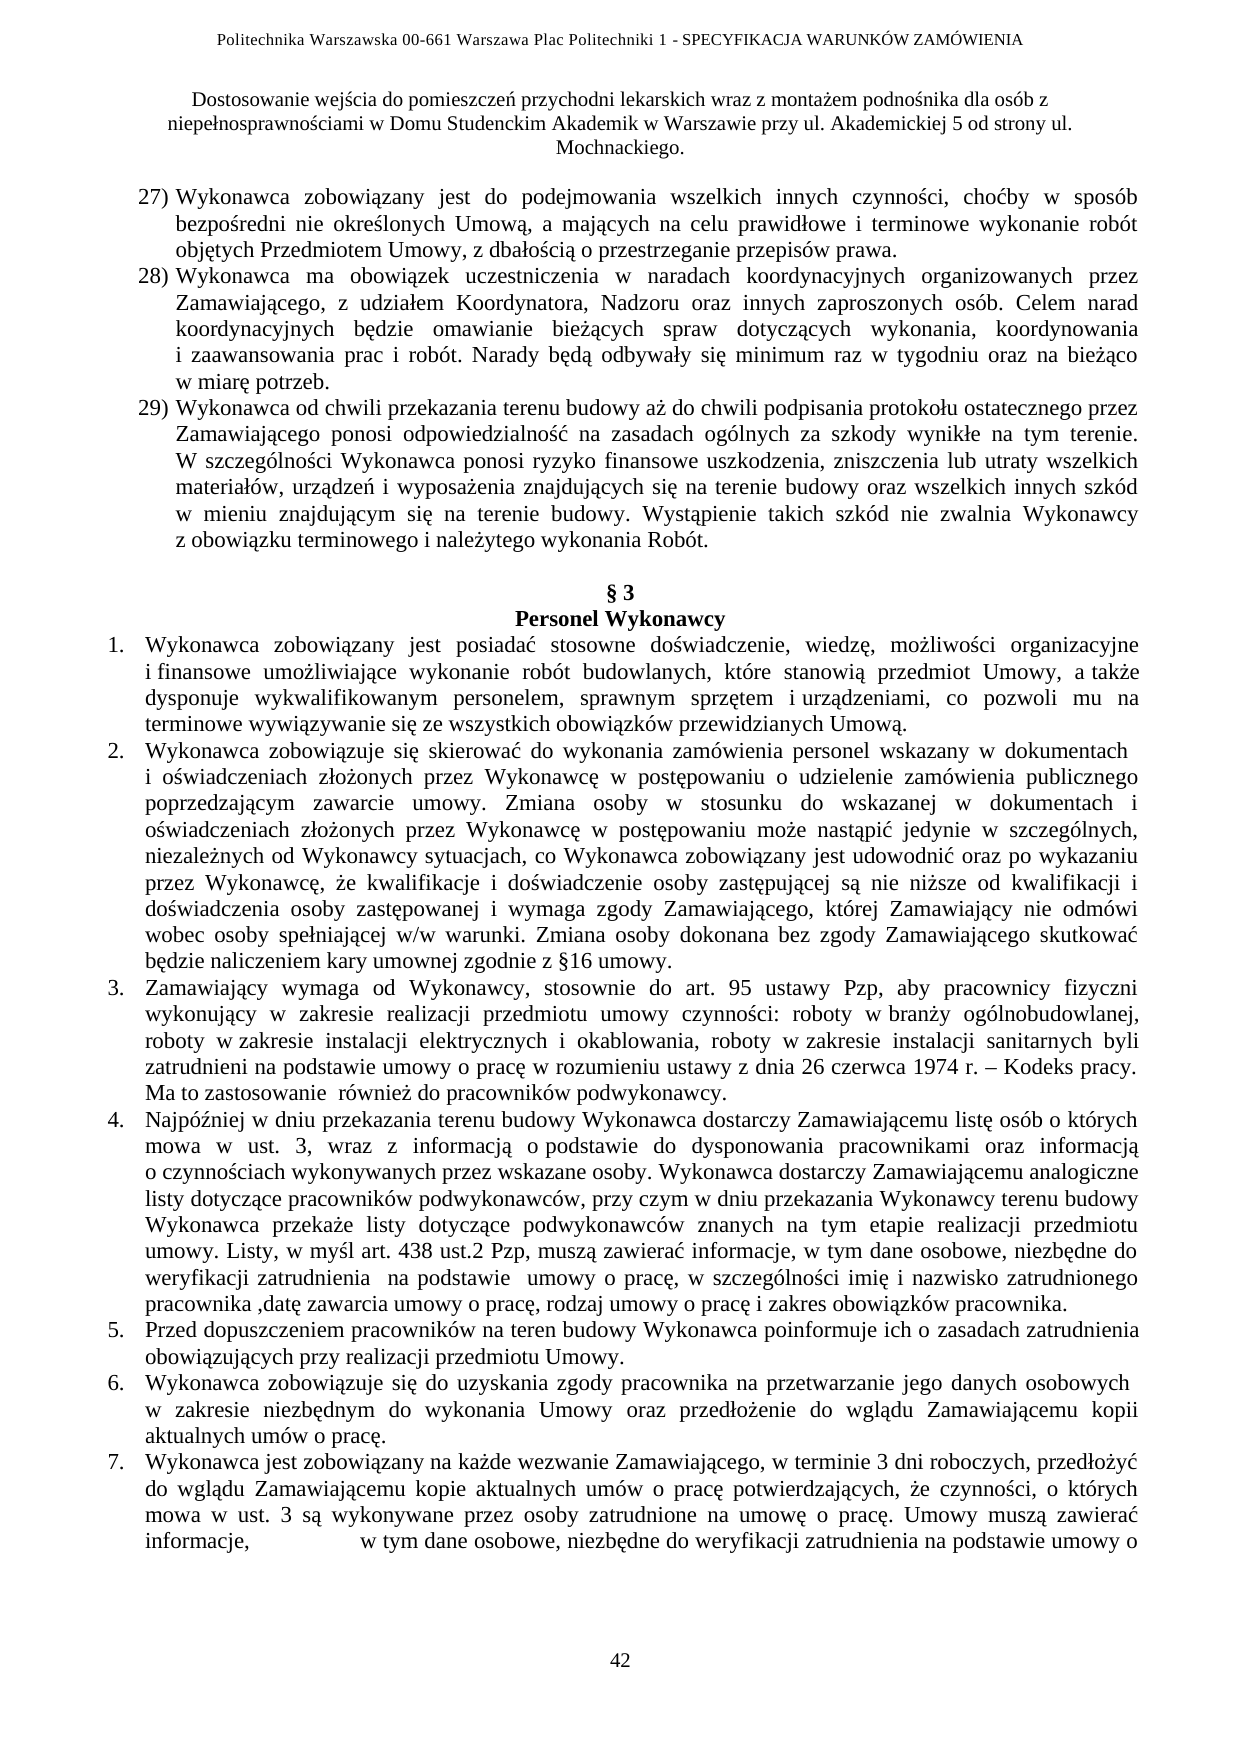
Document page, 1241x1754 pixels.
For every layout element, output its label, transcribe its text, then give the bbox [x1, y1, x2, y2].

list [107, 1448, 1140, 1554]
list Wykonawca zobowiązany jest posiadać stosowne doświadczenie, wiedzę, możliwości organizacyjne i finansowe umożliwiające wykonanie robót budowlanych, które stanowią przedmiot Umowy, a także dysponuje wykwalifikowanym personelem, sprawnym sprzętem i urządzeniami, co pozwoli mu na terminowe wywiązywanie się ze wszystkich obowiązków przewidzianych Umową. [107, 631, 1140, 737]
list Najpóźniej w dniu przekazania terenu budowy Wykonawca dostarczy Zamawiającemu listę osób o których mowa w ust. 3, wraz z informacją o podstawie do dysponowania pracownikami oraz informacją o czynnościach wykonywanych przez wskazane osoby. Wykonawca dostarczy Zamawiającemu analogiczne listy dotyczące pracowników podwykonawców, przy czym w dniu przekazania Wykonawcy terenu budowy Wykonawca przekaże listy dotyczące podwykonawców znanych na tym etapie realizacji przedmiotu umowy. Listy, w myśl art. 438 ust.2 Pzp, muszą zawierać informacje, w tym dane osobowe, niezbędne do weryfikacji zatrudnienia na podstawie umowy o pracę, w szczególności imię i nazwisko zatrudnionego pracownika ,datę zawarcia umowy o pracę, rodzaj umowy o pracę i zakres obowiązków pracownika. [107, 1106, 1140, 1317]
list Wykonawca zobowiązuje się skierować do wykonania zamówienia personel wskazany w dokumentach i oświadczeniach złożonych przez Wykonawcę w postępowaniu o udzielenie zamówienia publicznego poprzedzającym zawarcie umowy. Zmiana osoby w stosunku do wskazanej w dokumentach i oświadczeniach złożonych przez Wykonawcę w postępowaniu może nastąpić jedynie w szczególnych, niezależnych od Wykonawcy sytuacjach, co Wykonawca zobowiązany jest udowodnić oraz po wykazaniu przez Wykonawcę, że kwalifikacje i doświadczenie osoby zastępującej są nie niższe od kwalifikacji i doświadczenia osoby zastępowanej i wymaga zgody Zamawiającego, której Zamawiający nie odmówi wobec osoby spełniającej w/w warunki. Zmiana osoby dokonana bez zgody Zamawiającego skutkować będzie naliczeniem kary umownej zgodnie z §16 umowy. [107, 737, 1140, 974]
list Wykonawca ma obowiązek uczestniczenia w naradach koordynacyjnych organizowanych przez Zamawiającego, z udziałem Koordynatora, Nadzoru oraz innych zaproszonych osób. Celem narad koordynacyjnych będzie omawianie bieżących spraw dotyczących wykonania, koordynowania i zaawansowania prac i robót. Narady będą odbywały się minimum raz w tygodniu oraz na bieżąco w miarę potrzeb. [138, 262, 1140, 394]
list Zamawiający wymaga od Wykonawcy, stosownie do art. 95 ustawy Pzp, aby pracownicy fizyczni wykonujący w zakresie realizacji przedmiotu umowy czynności: roboty w branży ogólnobudowlanej, roboty w zakresie instalacji elektrycznych i okablowania, roboty w zakresie instalacji sanitarnych byli zatrudnieni na podstawie umowy o pracę w rozumieniu ustawy z dnia 26 czerwca 1974 r. – Kodeks pracy. Ma to zastosowanie również do pracowników podwykonawcy. [107, 974, 1140, 1106]
list Wykonawca od chwili przekazania terenu budowy aż do chwili podpisania protokołu ostatecznego przez Zamawiającego ponosi odpowiedzialność na zasadach ogólnych za szkody wynikłe na tym terenie. W szczególności Wykonawca ponosi ryzyko finansowe uszkodzenia, zniszczenia lub utraty wszelkich materiałów, urządzeń i wyposażenia znajdujących się na terenie budowy oraz wszelkich innych szkód w mieniu znajdującym się na terenie budowy. Wystąpienie takich szkód nie zwalnia Wykonawcy z obowiązku terminowego i należytego wykonania Robót. [138, 394, 1140, 552]
list Wykonawca zobowiązany jest do podejmowania wszelkich innych czynności, choćby w sposób bezpośredni nie określonych Umową, a mających na celu prawidłowe i terminowe wykonanie robót objętych Przedmiotem Umowy, z dbałością o przestrzeganie przepisów prawa. [138, 183, 1140, 262]
text Personel Wykonawcy [100, 605, 1140, 631]
list Przed dopuszczeniem pracowników na teren budowy Wykonawca poinformuje ich o zasadach zatrudnienia obowiązujących przy realizacji przedmiotu Umowy. [107, 1317, 1140, 1369]
list Wykonawca zobowiązuje się do uzyskania zgody pracownika na przetwarzanie jego danych osobowych w zakresie niezbędnym do wykonania Umowy oraz przedłożenie do wglądu Zamawiającemu kopii aktualnych umów o pracę. [107, 1369, 1140, 1448]
text § 3 [100, 579, 1140, 605]
